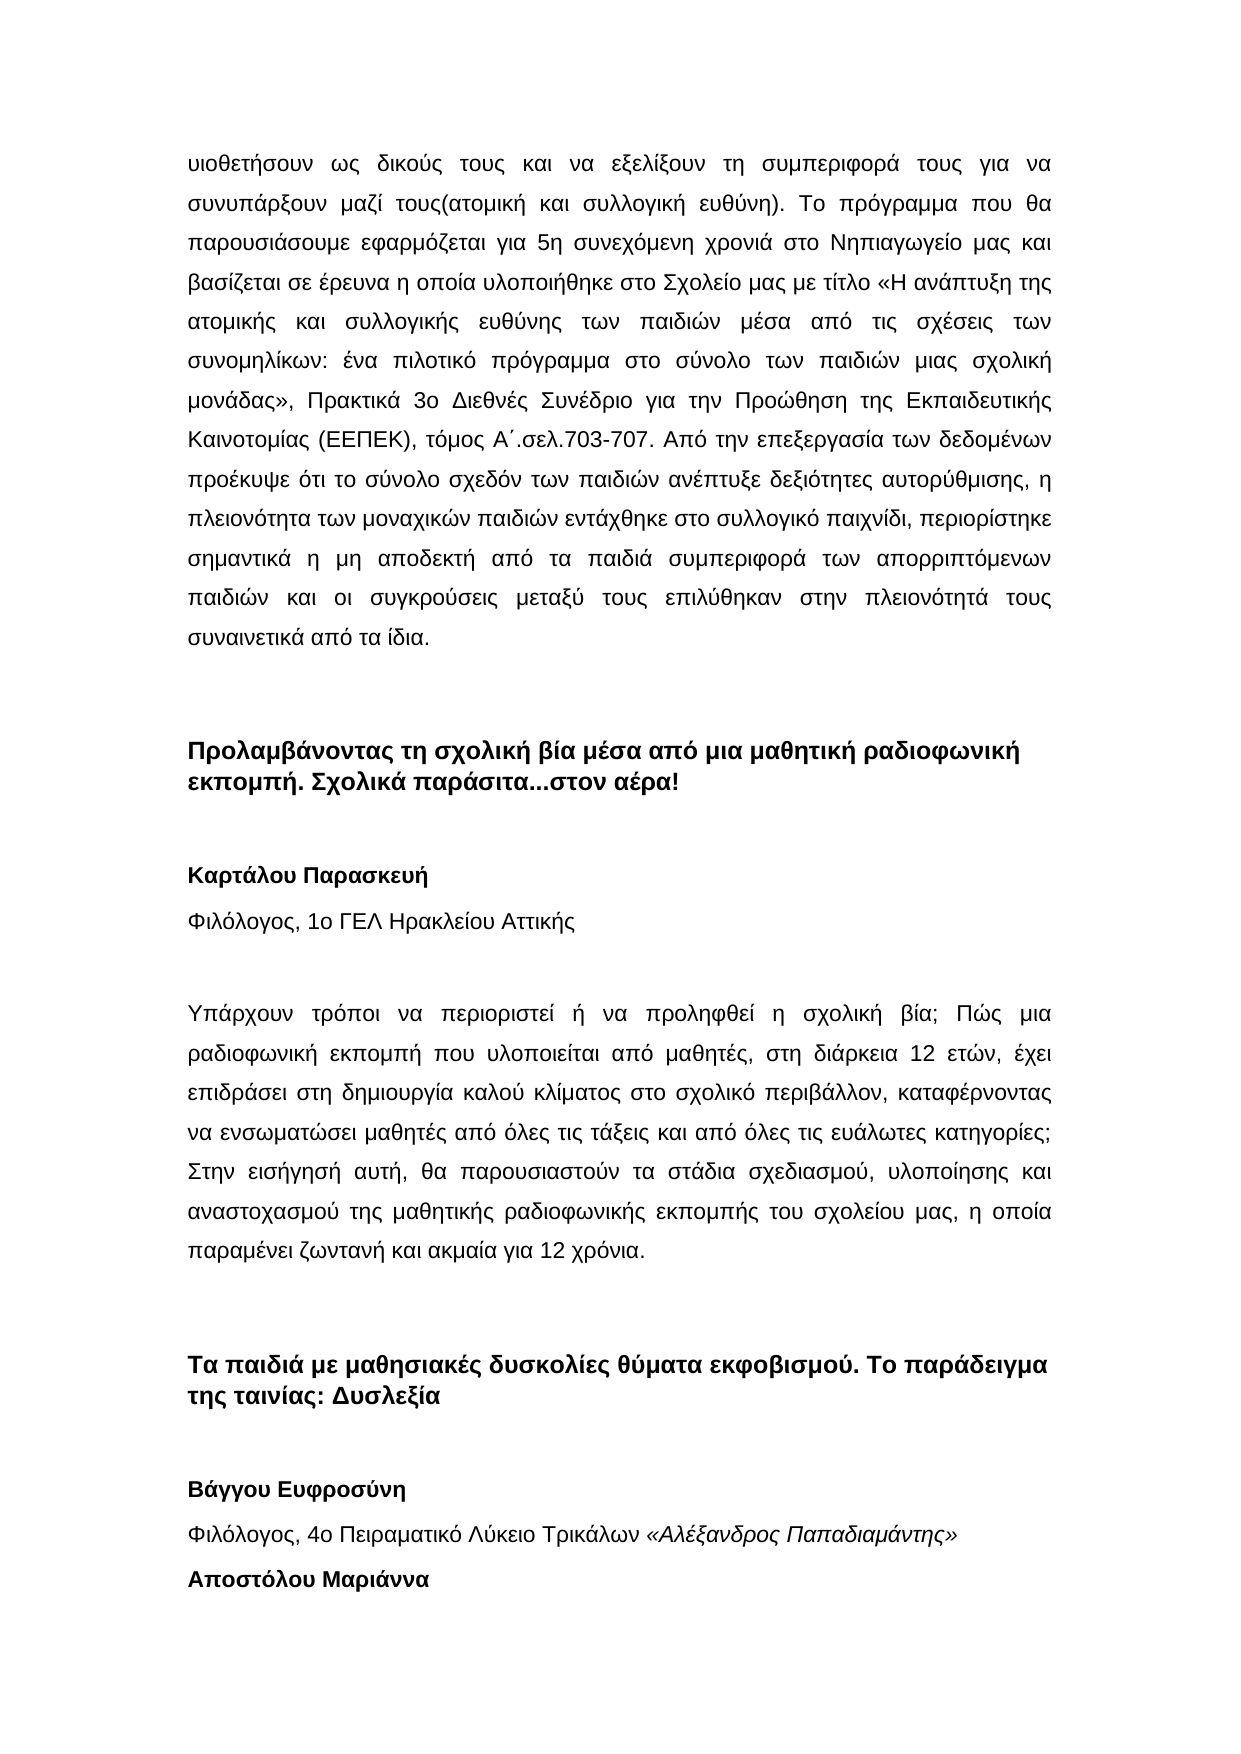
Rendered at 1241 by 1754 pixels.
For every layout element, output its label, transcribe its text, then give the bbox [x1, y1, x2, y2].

text Υπάρχουν τρόποι να περιοριστεί ή να προληφθεί η σχολική βία; Πώς μια ραδιοφωνική εκπομπή που υλοποιείται από μαθητές, στη διάρκεια 12 ετών, έχει επιδράσει στη δημιουργία καλού κλίματος στο σχολικό περιβάλλον, καταφέρνοντας να ενσωματώσει μαθητές από όλες τις τάξεις και από όλες τις ευάλωτες κατηγορίες; Στην εισήγησή αυτή, θα παρουσιαστούν τα στάδια σχεδιασμού, υλοποίησης και αναστοχασμού της μαθητικής ραδιοφωνικής εκπομπής του σχολείου μας, η οποία παραμένει ζωντανή και ακμαία για 12 χρόνια. [187, 1000, 1053, 1264]
text Αποστόλου Μαριάννα [187, 1566, 1053, 1593]
text Βάγγου Ευφροσύνη [187, 1476, 1053, 1502]
text Φιλόλογος, 1ο ΓΕΛ Ηρακλείου Αττικής [187, 908, 1053, 934]
text Προλαμβάνοντας τη σχολική βία μέσα από μια μαθητική ραδιοφωνική εκπομπή. Σχολικά παράσιτα...στον αέρα! [187, 736, 1053, 796]
text Φιλόλογος, 4ο Πειραματικό Λύκειο Τρικάλων «Αλέξανδρος Παπαδιαμάντης» [187, 1521, 1053, 1547]
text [187, 150, 1053, 650]
text Καρτάλου Παρασκευή [187, 862, 1053, 889]
text Τα παιδιά με μαθησιακές δυσκολίες θύματα εκφοβισμού. Το παράδειγμα της ταινίας: Δυσλεξία [187, 1349, 1053, 1409]
